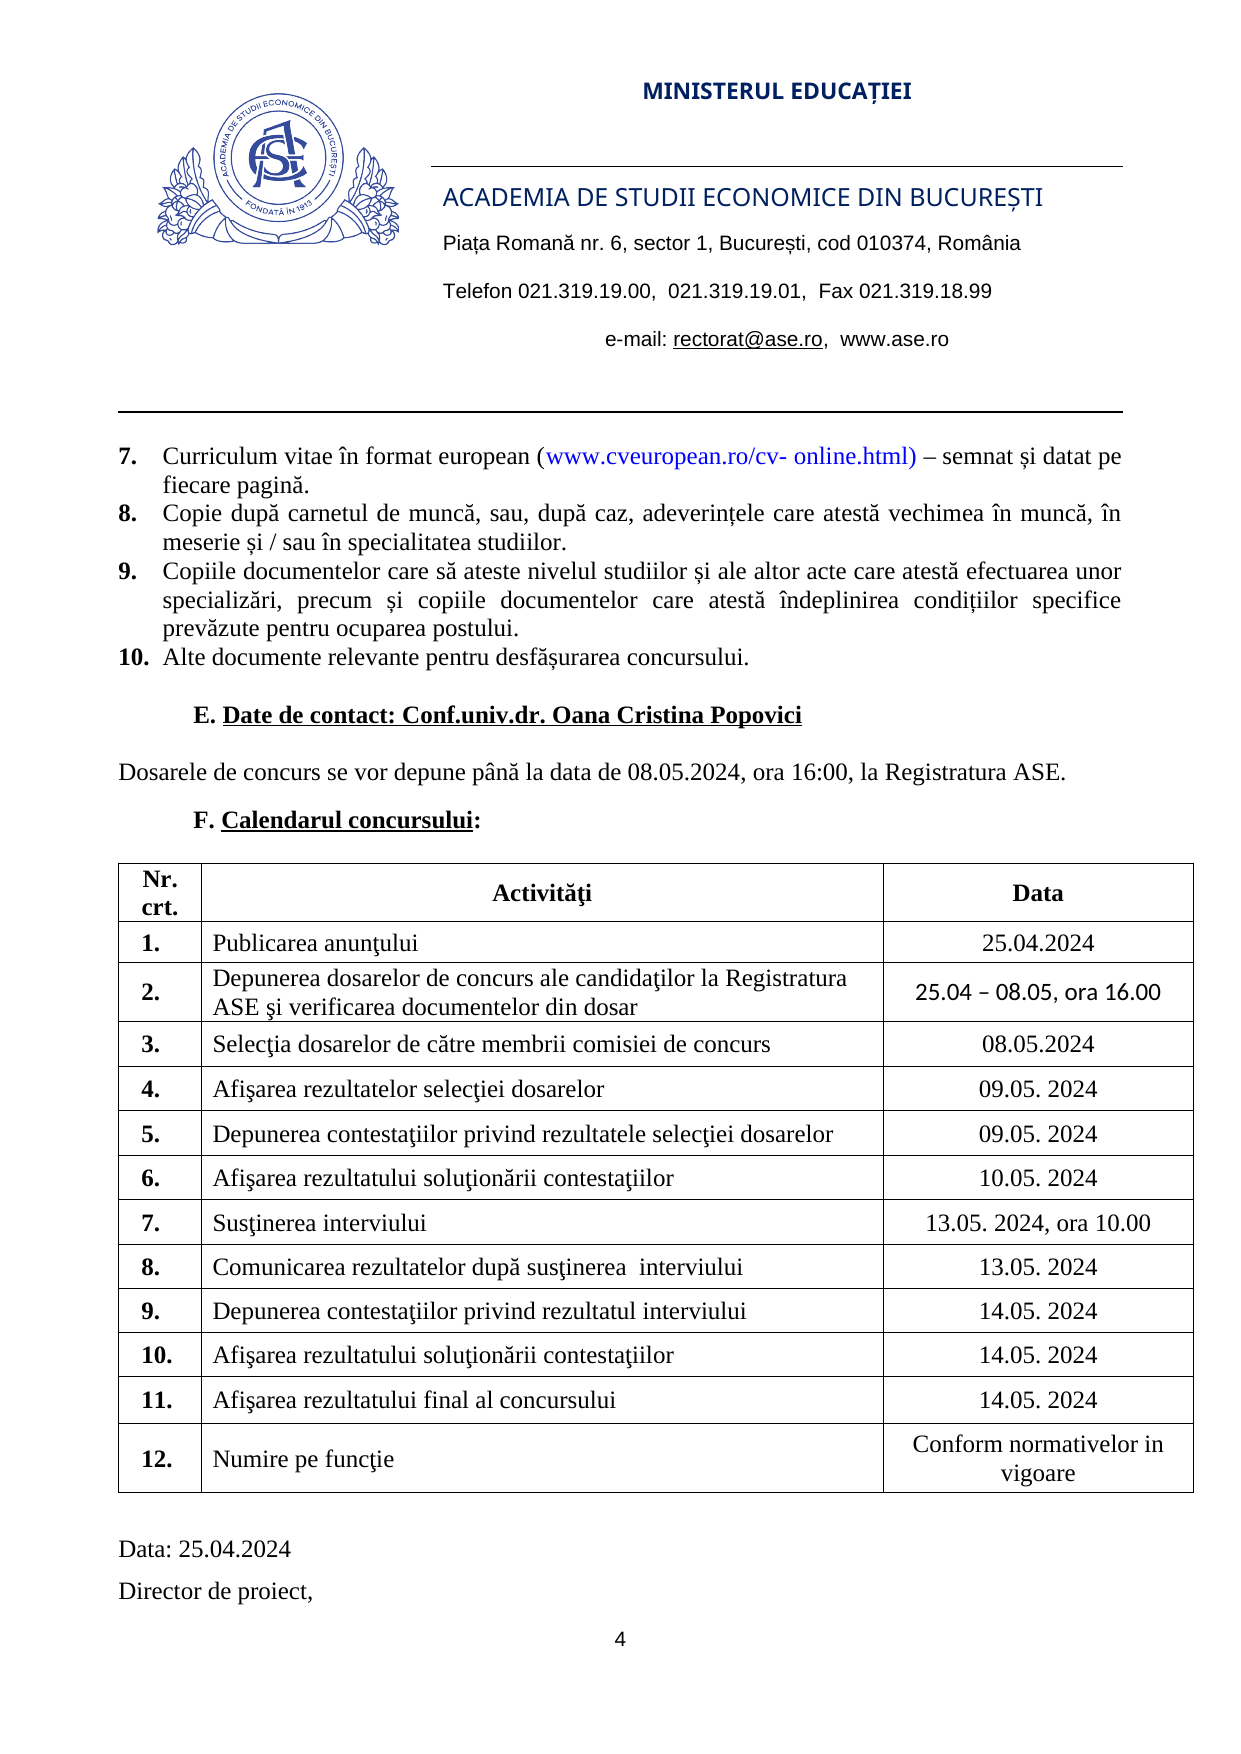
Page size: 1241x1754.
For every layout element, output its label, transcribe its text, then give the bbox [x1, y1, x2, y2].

table_cell Depunerea contestaţiilor privind rezultatele selecţiei dosarelor [202, 1111, 883, 1155]
list Copiile documentelor care să ateste nivelul studiilor și ale altor acte care atestă efectuarea unor specializări, precum și copiile documentelor care atestă îndeplinirea condițiilor specifice prevăzute pentru ocuparea postului. [118, 556, 1122, 642]
text Dosarele de concurs se vor depune până la data de 08.05.2024, ora 16:00, la Registratura ASE. [118, 757, 1122, 786]
table_cell [119, 1067, 201, 1110]
table_cell 10.05. 2024 [884, 1156, 1193, 1199]
table_cell Afişarea rezultatului final al concursului [202, 1377, 883, 1423]
list Copie după carnetul de muncă, sau, după caz, adeverințele care atestă vechimea în muncă, în meserie și / sau în specialitatea studiilor. [118, 498, 1122, 556]
table_cell Afişarea rezultatelor selecţiei dosarelor [202, 1067, 883, 1110]
text Director de proiect, [118, 1576, 1122, 1604]
table_cell Conform normativelor in vigoare [884, 1424, 1193, 1492]
table_cell 13.05. 2024, ora 10.00 [884, 1200, 1193, 1244]
table_cell Publicarea anunţului [202, 922, 883, 962]
table_cell 09.05. 2024 [884, 1067, 1193, 1110]
table_cell Afişarea rezultatului soluţionării contestaţiilor [202, 1156, 883, 1199]
table_cell [119, 1289, 201, 1332]
table_cell Susţinerea interviului [202, 1200, 883, 1244]
table_cell 25.04 – 08.05, ora 16.00 [884, 963, 1193, 1021]
table_cell Comunicarea rezultatelor după susţinerea interviului [202, 1245, 883, 1288]
table_cell 25.04.2024 [884, 922, 1193, 962]
table_cell 08.05.2024 [884, 1022, 1193, 1066]
table_cell 09.05. 2024 [884, 1111, 1193, 1155]
list Curriculum vitae în format european (www.cveuropean.ro/cv- online.html) – semnat și datat pe fiecare pagină. [118, 441, 1122, 498]
table_header Data [884, 864, 1193, 921]
table_cell Afişarea rezultatului soluţionării contestaţiilor [202, 1333, 883, 1376]
table_cell Selecţia dosarelor de către membrii comisiei de concurs [202, 1022, 883, 1066]
table_cell [119, 963, 201, 1021]
text Data: 25.04.2024 [118, 1534, 1122, 1563]
table_cell 13.05. 2024 [884, 1245, 1193, 1288]
table_cell [119, 1245, 201, 1288]
table_cell [119, 1111, 201, 1155]
text F. Calendarul concursului: [118, 805, 1122, 834]
table_cell [119, 1022, 201, 1066]
table_cell Depunerea contestaţiilor privind rezultatul interviului [202, 1289, 883, 1332]
table_cell [119, 1200, 201, 1244]
table_header Activităţi [202, 864, 883, 921]
table_cell [119, 1333, 201, 1376]
table_cell [119, 922, 201, 962]
table_cell [119, 1377, 201, 1423]
table_cell 14.05. 2024 [884, 1289, 1193, 1332]
picture [157, 93, 399, 246]
table_cell 14.05. 2024 [884, 1377, 1193, 1423]
list Alte documente relevante pentru desfășurarea concursului. [118, 642, 1122, 671]
table_cell Numire pe funcţie [202, 1424, 883, 1492]
table_cell Depunerea dosarelor de concurs ale candidaţilor la Registratura ASE şi verificarea documentelor din dosar [202, 963, 883, 1021]
table_cell [119, 1156, 201, 1199]
table_cell [119, 1424, 201, 1492]
table_header Nr. crt. [119, 864, 201, 921]
text E. Date de contact: Conf.univ.dr. Oana Cristina Popovici [118, 700, 1122, 728]
table_cell 14.05. 2024 [884, 1333, 1193, 1376]
